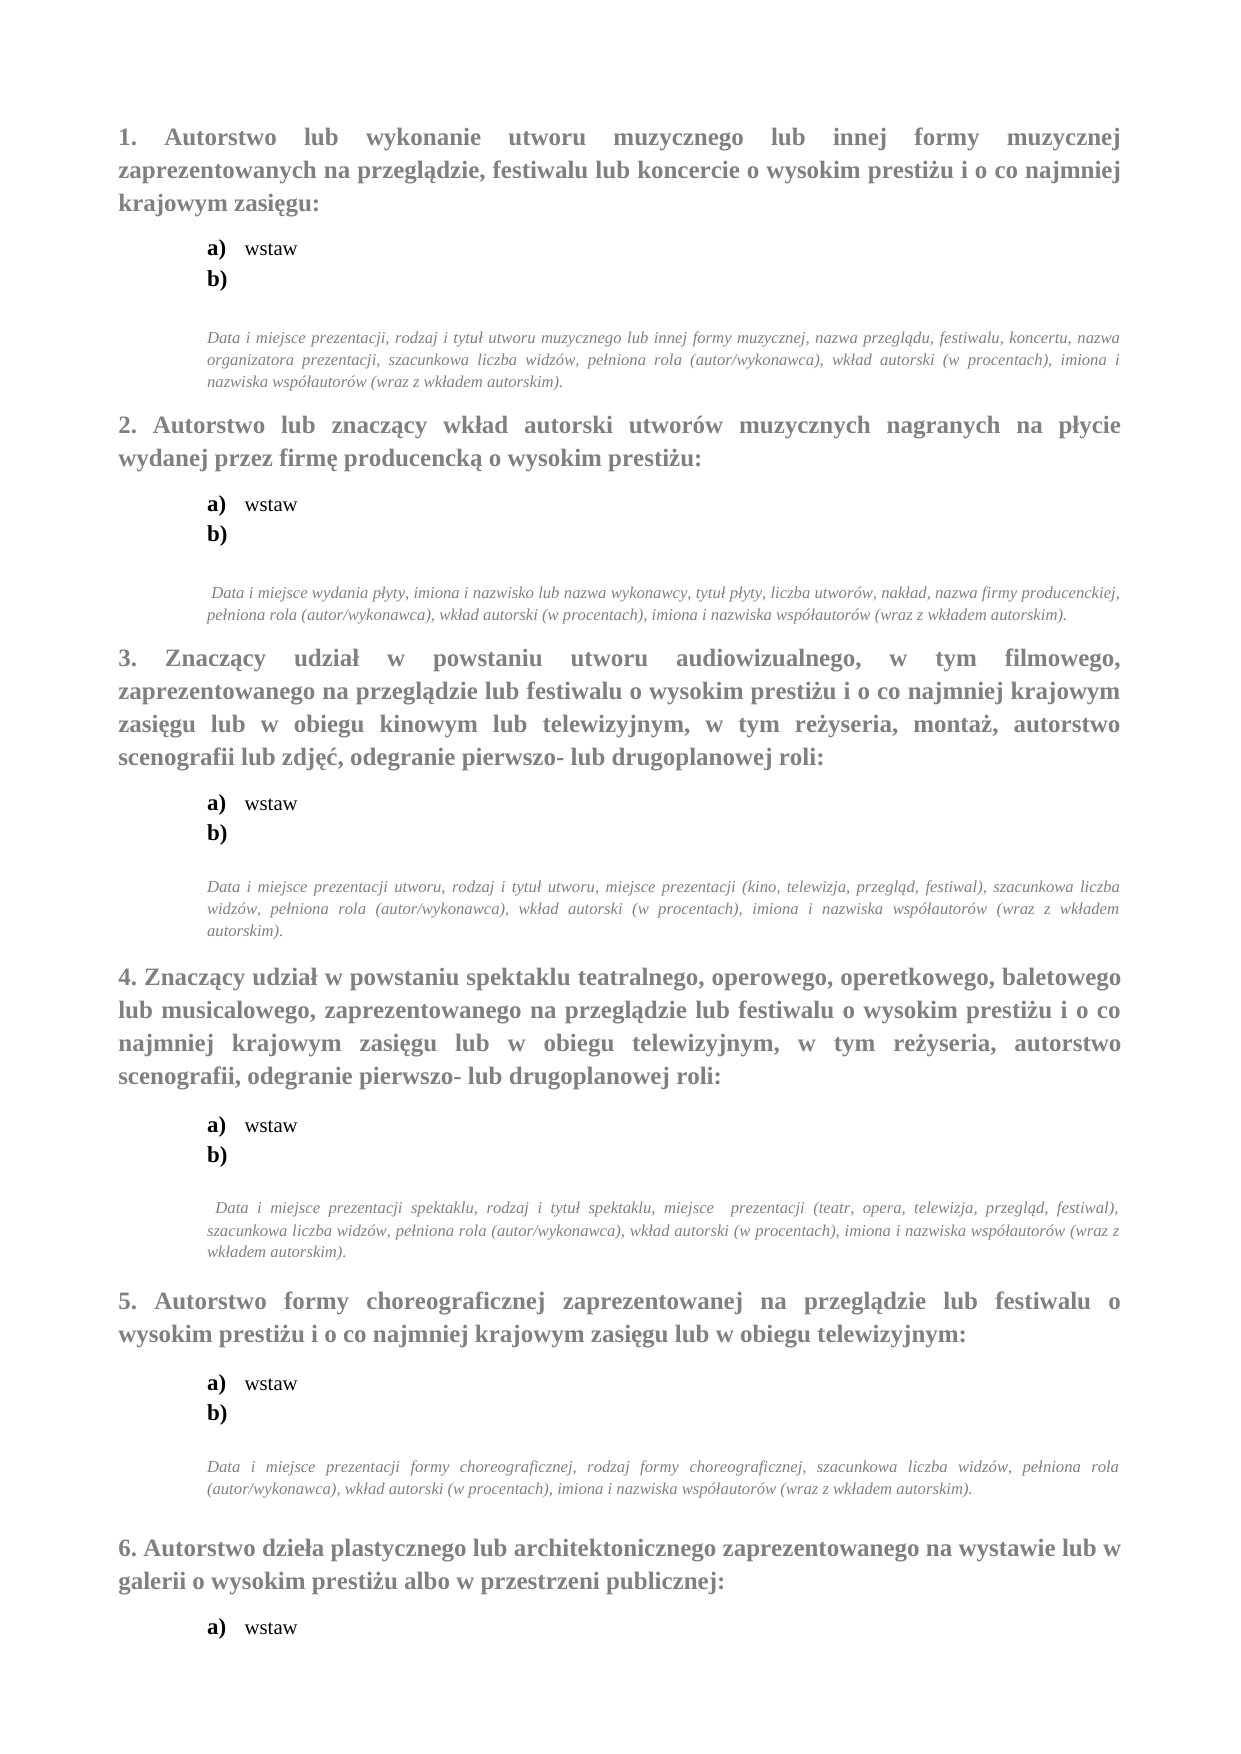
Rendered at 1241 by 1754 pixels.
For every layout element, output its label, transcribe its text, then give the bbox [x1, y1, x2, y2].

text Data i miejsce prezentacji utworu, rodzaj i tytuł utworu, miejsce prezentacji (kino, telewizja, przegląd, festiwal), szacunkowa liczba widzów, pełniona rola (autor/wykonawca), wkład autorski (w procentach), imiona i nazwiska współautorów (wraz z wkładem autorskim). [207, 877, 1122, 940]
text 6. Autorstwo dzieła plastycznego lub architektonicznego zaprezentowanego na wystawie lub w galerii o wysokim prestiżu albo w przestrzeni publicznej: [118, 1533, 1122, 1595]
text 5. Autorstwo formy choreograficznej zaprezentowanej na przeglądzie lub festiwalu o wysokim prestiżu i o co najmniej krajowym zasięgu lub w obiegu telewizyjnym: [118, 1286, 1122, 1348]
text 1. Autorstwo lub wykonanie utworu muzycznego lub innej formy muzycznej zaprezentowanych na przeglądzie, festiwalu lub koncercie o wysokim prestiżu i o co najmniej krajowym zasięgu: [118, 122, 1122, 216]
text Data i miejsce wydania płyty, imiona i nazwisko lub nazwa wykonawcy, tytuł płyty, liczba utworów, nakład, nazwa firmy producenckiej, pełniona rola (autor/wykonawca), wkład autorski (w procentach), imiona i nazwiska współautorów (wraz z wkładem autorskim). [207, 583, 1122, 624]
text 2. Autorstwo lub znaczący wkład autorski utworów muzycznych nagranych na płycie wydanej przez firmę producencką o wysokim prestiżu: [118, 410, 1122, 472]
text 4. Znaczący udział w powstaniu spektaklu teatralnego, operowego, operetkowego, baletowego lub musicalowego, zaprezentowanego na przeglądzie lub festiwalu o wysokim prestiżu i o co najmniej krajowym zasięgu lub w obiegu telewizyjnym, w tym reżyseria, autorstwo scenografii, odegranie pierwszo- lub drugoplanowej roli: [118, 962, 1122, 1090]
text 3. Znaczący udział w powstaniu utworu audiowizualnego, w tym filmowego, zaprezentowanego na przeglądzie lub festiwalu o wysokim prestiżu i o co najmniej krajowym zasięgu lub w obiegu kinowym lub telewizyjnym, w tym reżyseria, montaż, autorstwo scenografii lub zdjęć, odegranie pierwszo- lub drugoplanowej roli: [118, 643, 1122, 771]
text Data i miejsce prezentacji formy choreograficznej, rodzaj formy choreograficznej, szacunkowa liczba widzów, pełniona rola (autor/wykonawca), wkład autorski (w procentach), imiona i nazwiska współautorów (wraz z wkładem autorskim). [207, 1456, 1122, 1498]
text Data i miejsce prezentacji spektaklu, rodzaj i tytuł spektaklu, miejsce prezentacji (teatr, opera, telewizja, przegląd, festiwal), szacunkowa liczba widzów, pełniona rola (autor/wykonawca), wkład autorski (w procentach), imiona i nazwiska współautorów (wraz z wkładem autorskim). [207, 1198, 1122, 1261]
text Data i miejsce prezentacji, rodzaj i tytuł utworu muzycznego lub innej formy muzycznej, nazwa przeglądu, festiwalu, koncertu, nazwa organizatora prezentacji, szacunkowa liczba widzów, pełniona rola (autor/wykonawca), wkład autorski (w procentach), imiona i nazwiska współautorów (wraz z wkładem autorskim). [207, 328, 1122, 391]
